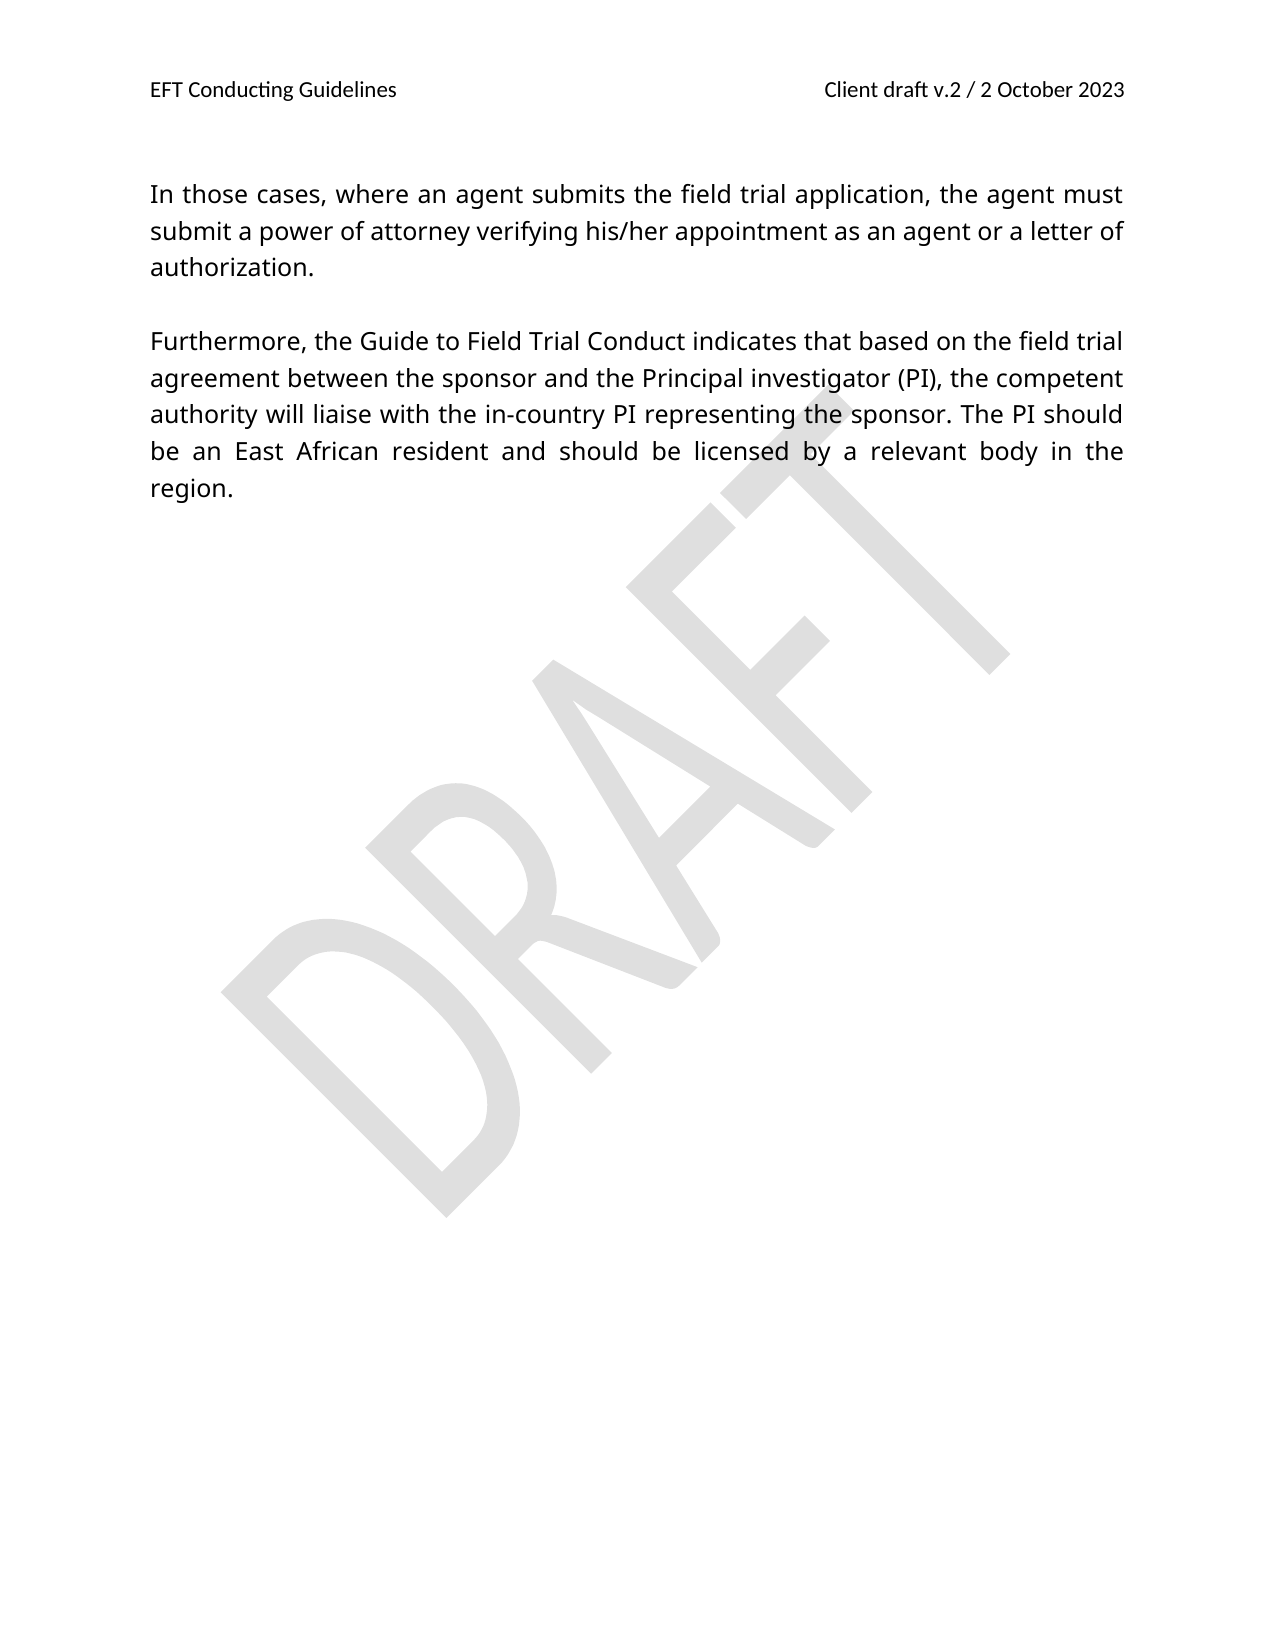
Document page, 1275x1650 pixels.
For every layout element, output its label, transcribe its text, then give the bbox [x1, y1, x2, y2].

list Furthermore, the Guide to Field Trial Conduct indicates that based on the field trial agreement between the sponsor and the Principal investigator (PI), the competent authority will liaise with the in-country PI representing the sponsor. The PI should be an East African resident and should be licensed by a relevant body in the region. [150, 324, 1125, 505]
list In those cases, where an agent submits the field trial application, the agent must submit a power of attorney verifying his/her appointment as an agent or a letter of authorization. [150, 177, 1125, 284]
